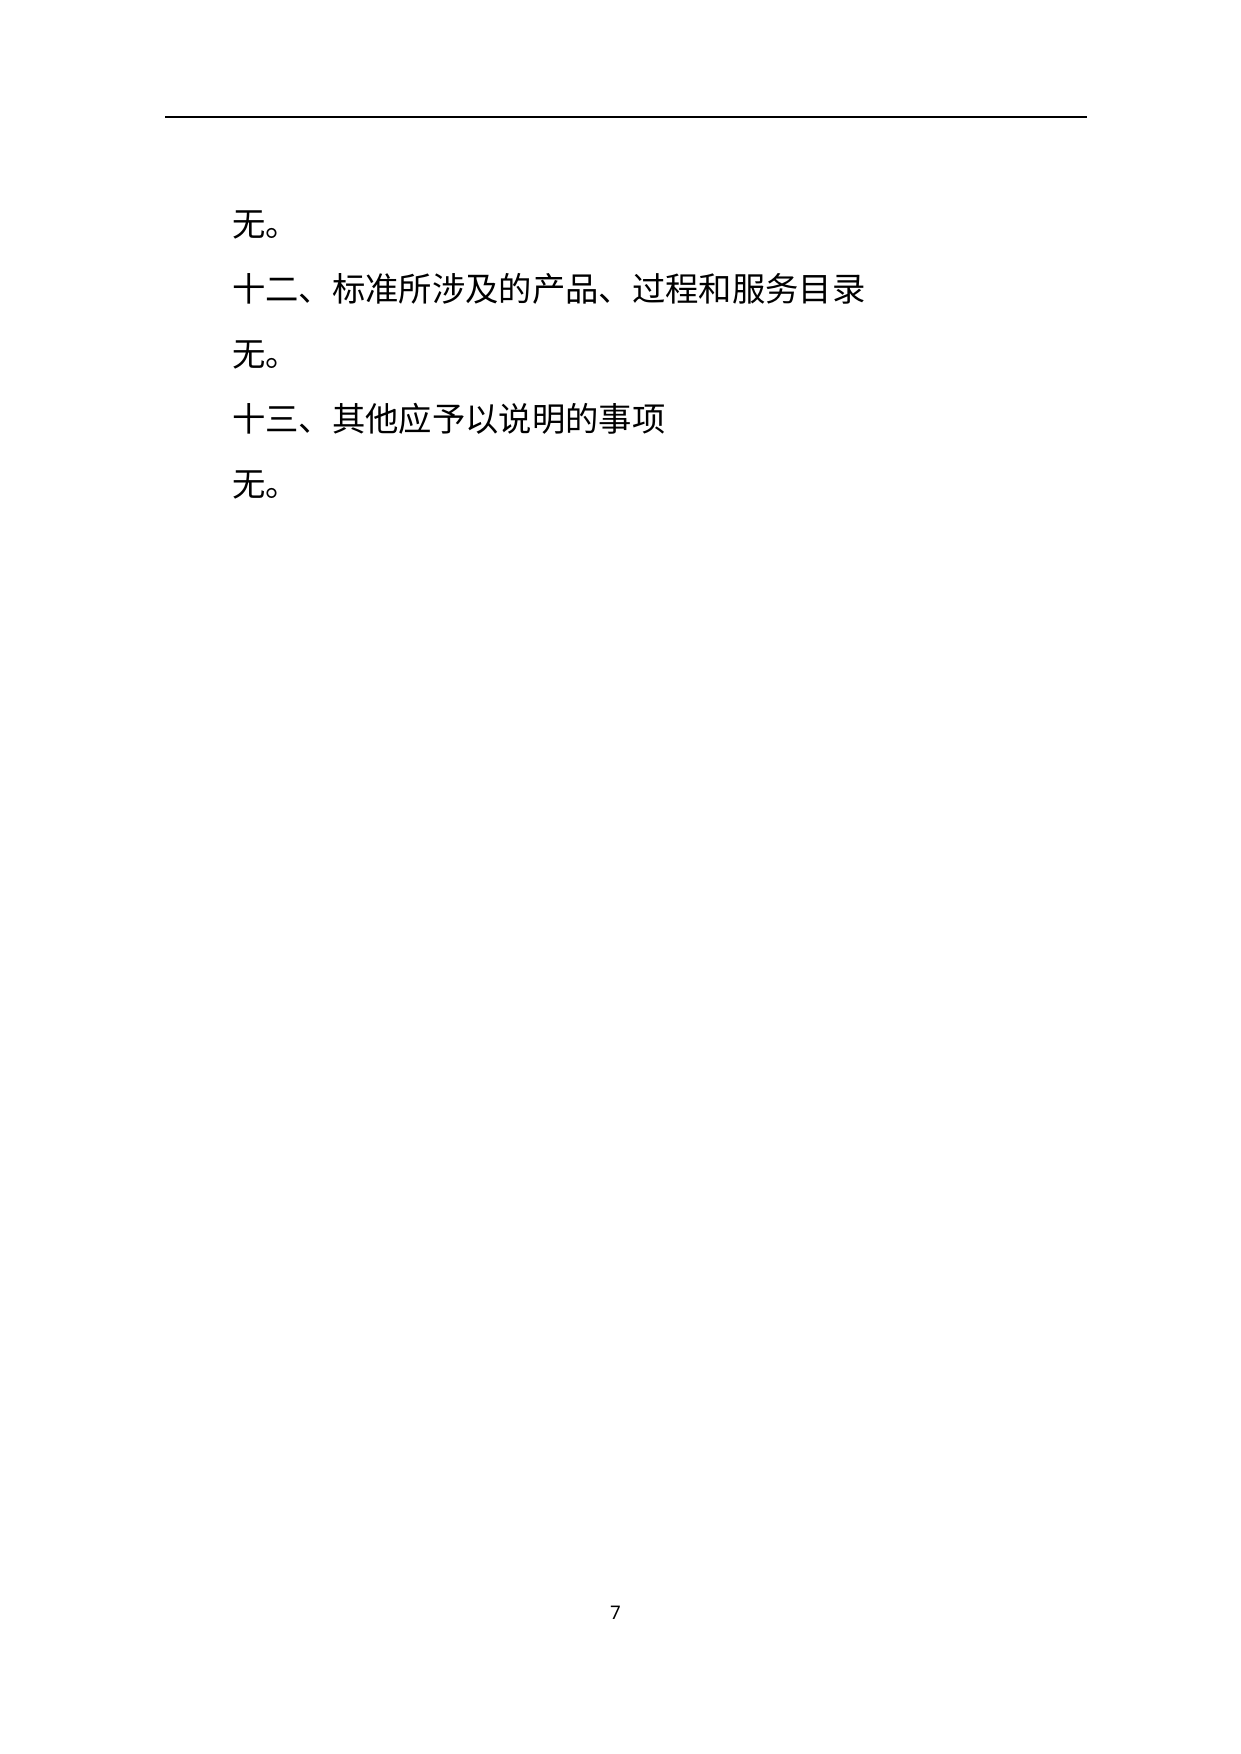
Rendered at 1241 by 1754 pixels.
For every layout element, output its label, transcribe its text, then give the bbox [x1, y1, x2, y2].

text 无。 [165, 449, 1087, 514]
text 十三、其他应予以说明的事项 [165, 384, 1087, 449]
text 无。 [165, 189, 1087, 254]
text 十二、标准所涉及的产品、过程和服务目录 [165, 254, 1087, 319]
text 无。 [165, 319, 1087, 384]
